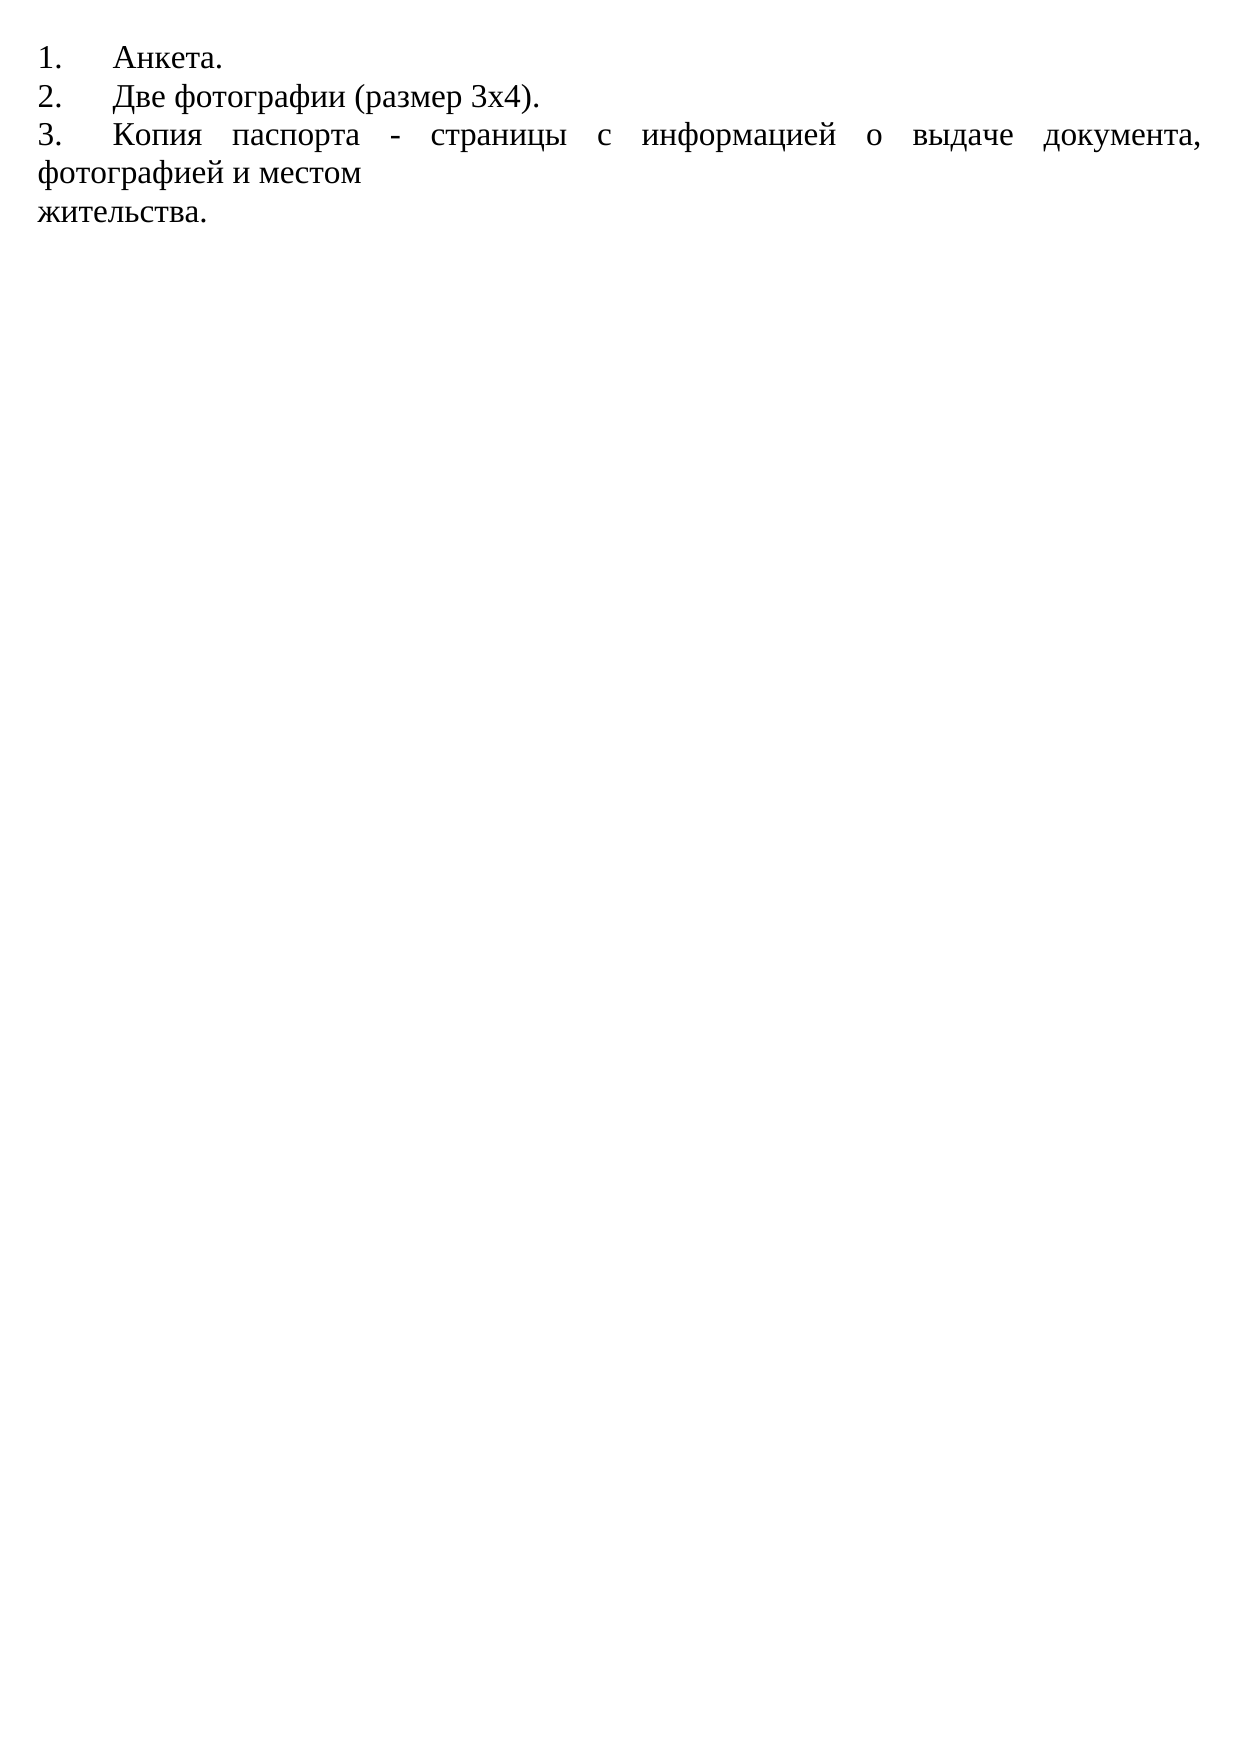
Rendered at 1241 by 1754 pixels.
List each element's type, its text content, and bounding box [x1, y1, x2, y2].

text 1. Анкета. [37, 37, 1203, 76]
text 2. Две фотографии (размер 3x4). [37, 76, 1203, 114]
text жительства. [37, 191, 1203, 229]
text 3. Копия паспорта - страницы с информацией о выдаче документа, фотографией и местом [37, 114, 1203, 191]
